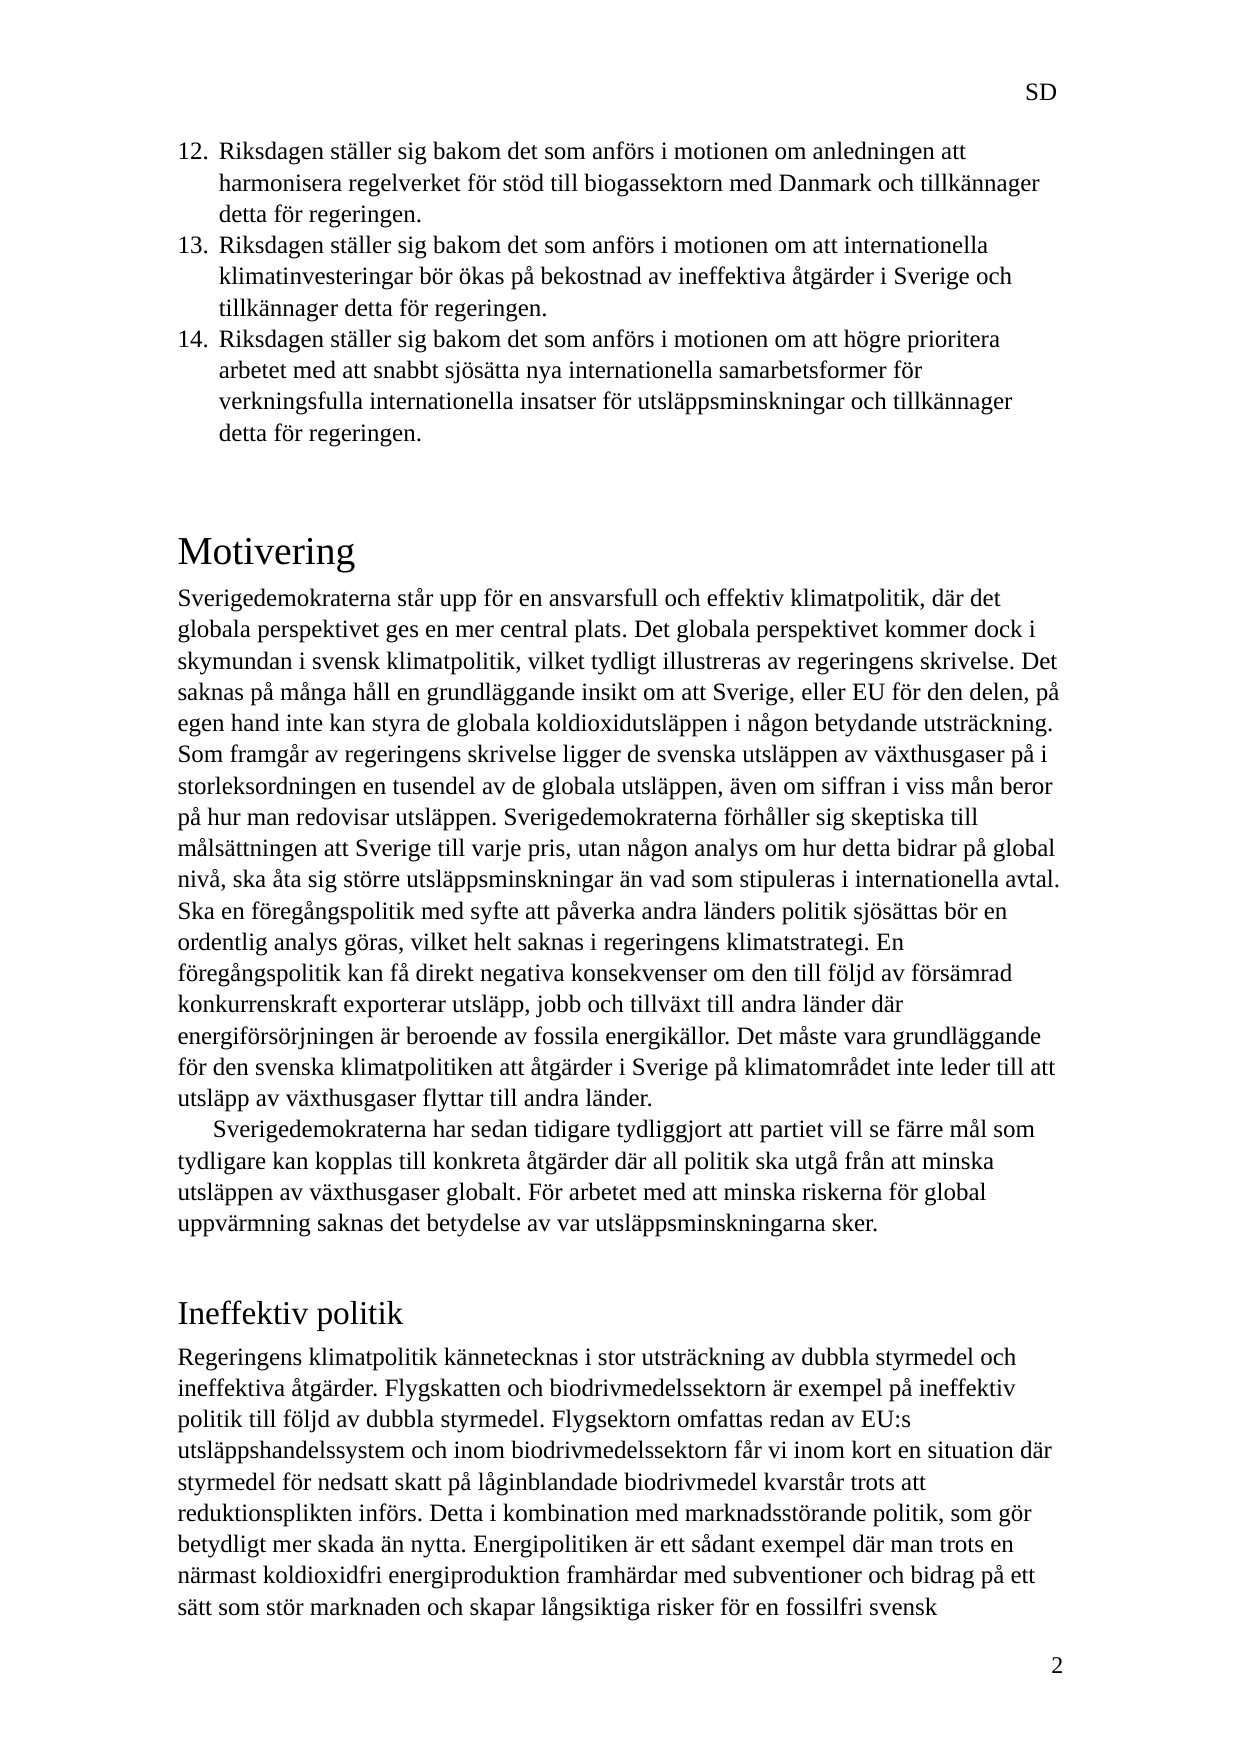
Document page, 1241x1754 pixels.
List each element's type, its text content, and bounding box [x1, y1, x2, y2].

text Sverigedemokraterna har sedan tidigare tydliggjort att partiet vill se färre mål som tydligare kan kopplas till konkreta åtgärder där all politik ska utgå från att minska utsläppen av växthusgaser globalt. För arbetet med att minska riskerna för global uppvärmning saknas det betydelse av var utsläppsminskningarna sker. [177, 1112, 1063, 1237]
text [177, 1339, 1063, 1620]
subtitle Ineffektiv politik [177, 1299, 1063, 1331]
text Sverigedemokraterna står upp för en ansvarsfull och effektiv klimatpolitik, där det globala perspektivet ges en mer central plats. Det globala perspektivet kommer dock i skymundan i svensk klimatpolitik, vilket tydligt illustreras av regeringens skrivelse. Det saknas på många håll en grundläggande insikt om att Sverige, eller EU för den delen, på egen hand inte kan styra de globala koldioxidutsläppen i någon betydande utsträckning. Som framgår av regeringens skrivelse ligger de svenska utsläppen av växthusgaser på i storleksordningen en tusendel av de globala utsläppen, även om siffran i viss mån beror på hur man redovisar utsläppen. Sverigedemokraterna förhåller sig skeptiska till målsättningen att Sverige till varje pris, utan någon analys om hur detta bidrar på global nivå, ska åta sig större utsläppsminskningar än vad som stipuleras i internationella avtal. Ska en föregångspolitik med syfte att påverka andra länders politik sjösättas bör en ordentlig analys göras, vilket helt saknas i regeringens klimatstrategi. En föregångspolitik kan få direkt negativa konsekvenser om den till följd av försämrad konkurrenskraft exporterar utsläpp, jobb och tillväxt till andra länder där energiförsörjningen är beroende av fossila energikällor. Det måste vara grundläggande för den svenska klimatpolitiken att åtgärder i Sverige på klimatområdet inte leder till att utsläpp av växthusgaser flyttar till andra länder. [177, 581, 1063, 1112]
